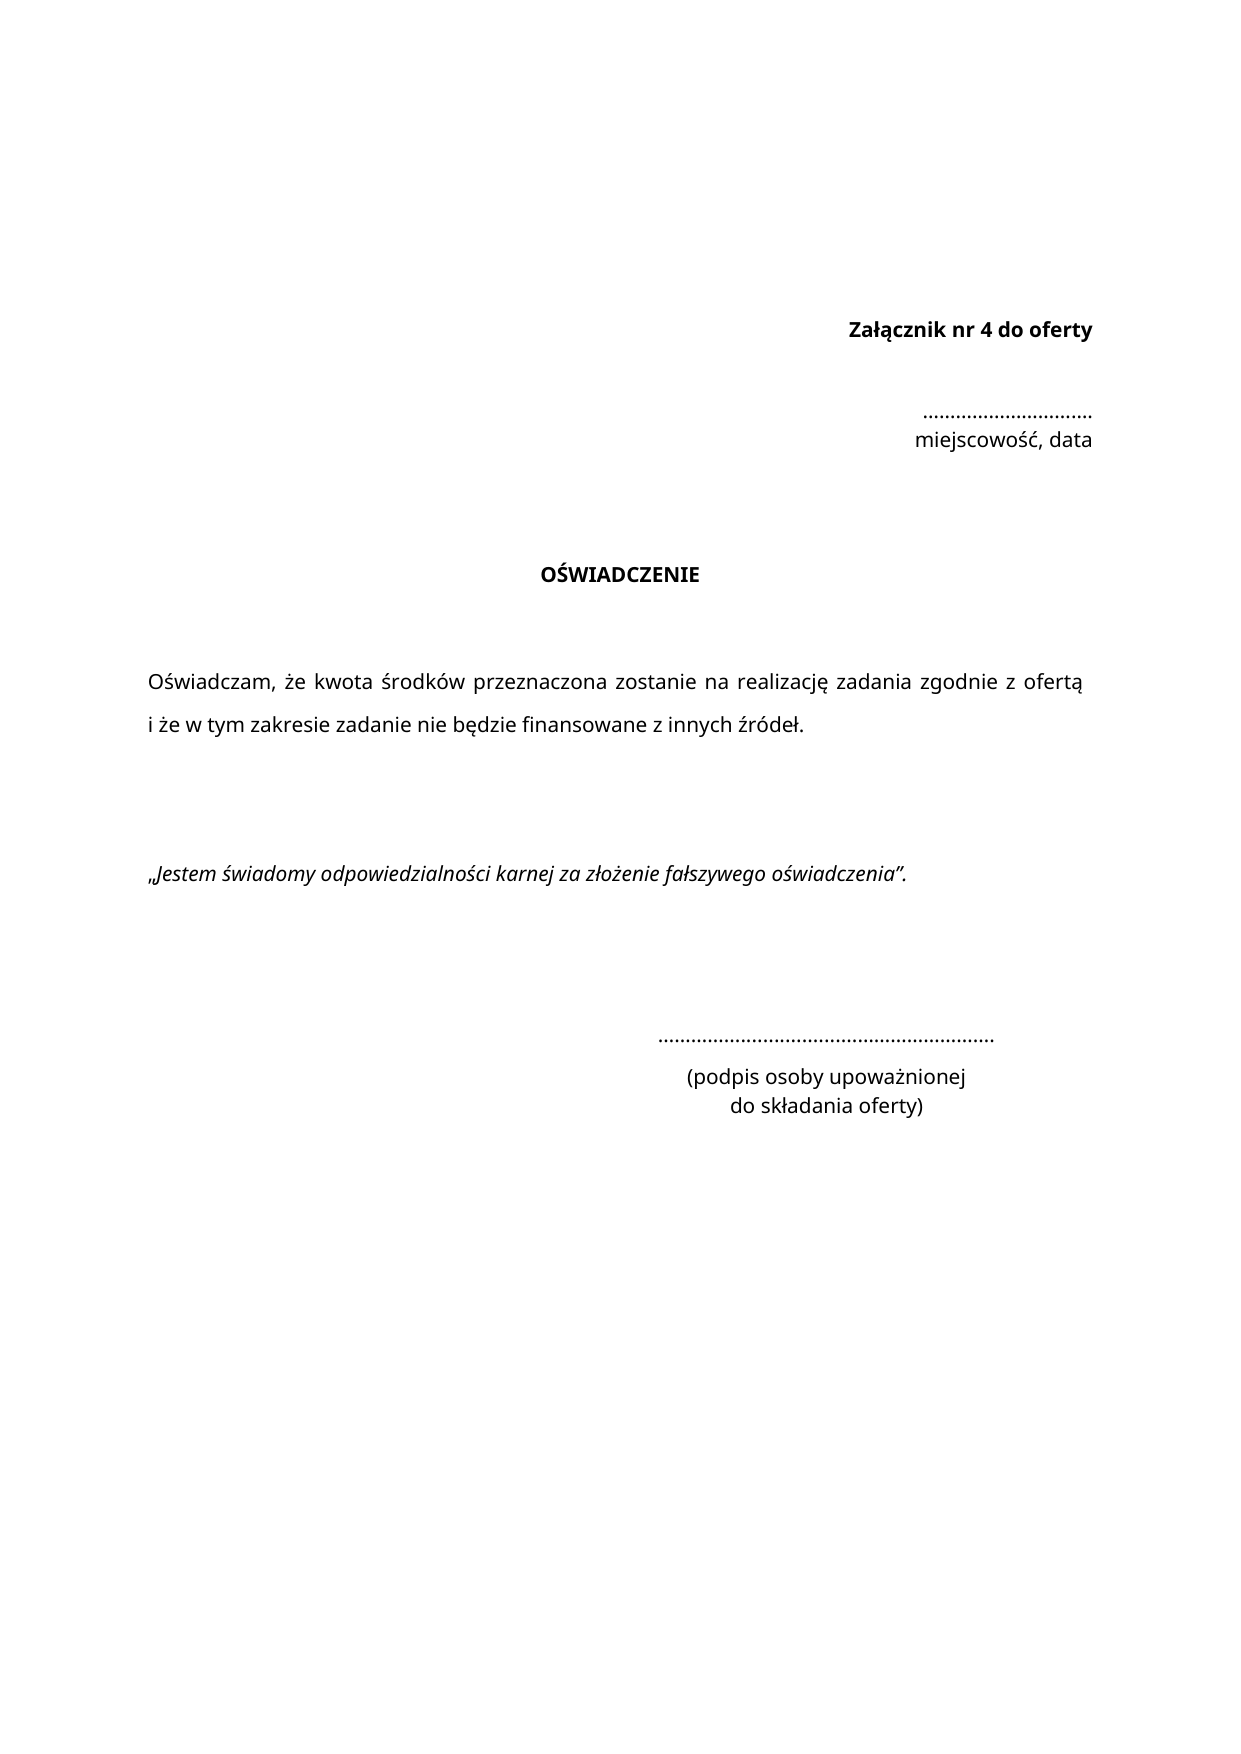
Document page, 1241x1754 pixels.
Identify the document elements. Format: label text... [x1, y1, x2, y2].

text Oświadczam, że kwota środków przeznaczona zostanie na realizację zadania zgodnie z ofertą i że w tym zakresie zadanie nie będzie finansowane z innych źródeł. [148, 667, 1093, 738]
text OŚWIADCZENIE [148, 560, 1093, 589]
text miejscowość, data [590, 425, 1093, 453]
text „Jestem świadomy odpowiedzialności karnej za złożenie fałszywego oświadczenia”. [148, 859, 1093, 888]
text (podpis osoby upoważnionej [560, 1062, 1093, 1091]
text …………........................……………………. [560, 1020, 1093, 1048]
text Załącznik nr 4 do oferty [148, 315, 1093, 343]
text …………………………. [148, 397, 1093, 425]
text do składania oferty) [560, 1091, 1093, 1119]
